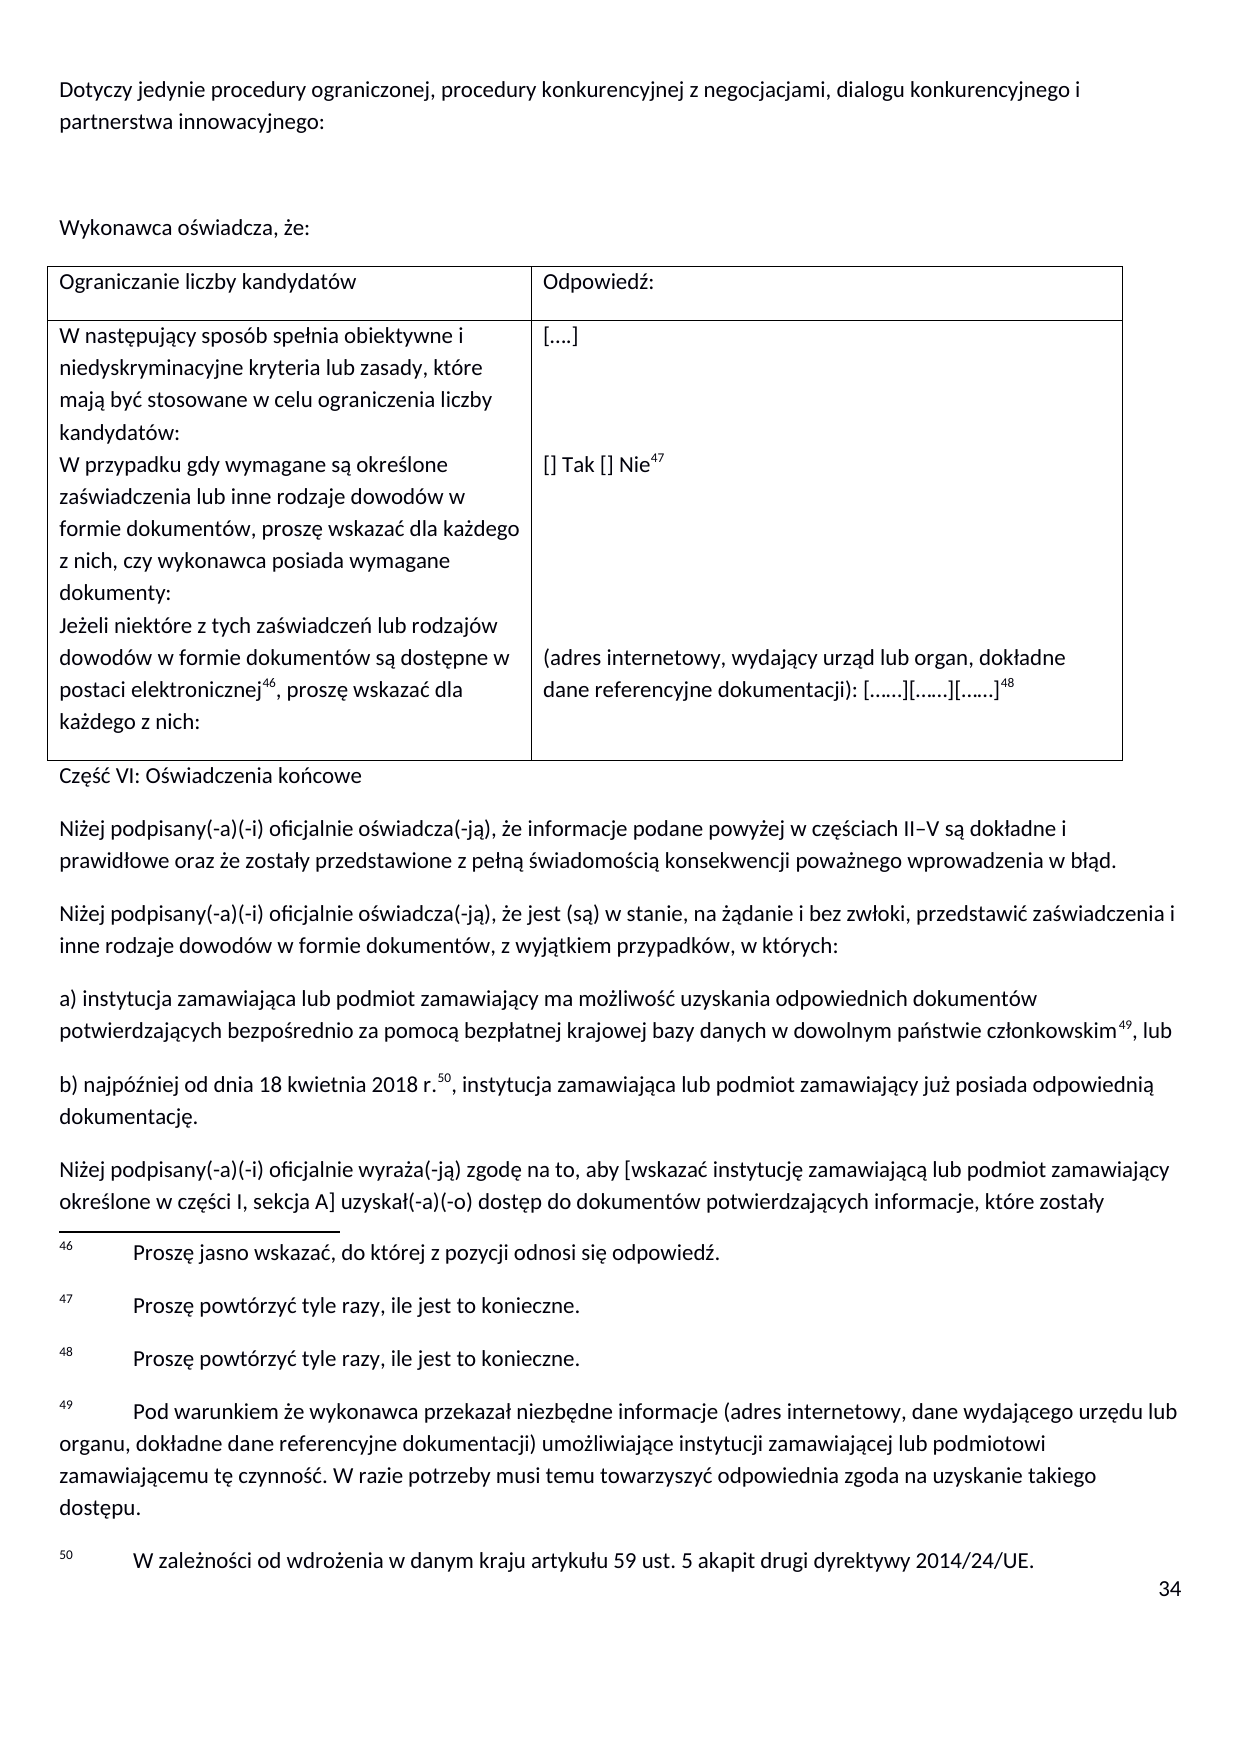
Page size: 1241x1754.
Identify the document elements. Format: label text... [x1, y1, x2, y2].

text Niżej podpisany(-a)(-i) oficjalnie oświadcza(-ją), że informacje podane powyżej w częściach II–V są dokładne i prawidłowe oraz że zostały przedstawione z pełną świadomością konsekwencji poważnego wprowadzenia w błąd. [59, 814, 1181, 874]
table_cell [….] [] Tak [] Nie (adres internetowy, wydający urząd lub organ, dokładne dane referencyjne dokumentacji): [……][……][……] [532, 321, 1122, 760]
text Część VI: Oświadczenia końcowe [59, 761, 1181, 789]
text Wykonawca oświadcza, że: [59, 213, 1181, 241]
table_cell W następujący sposób spełnia obiektywne i niedyskryminacyjne kryteria lub zasady, które mają być stosowane w celu ograniczenia liczby kandydatów: W przypadku gdy wymagane są określone zaświadczenia lub inne rodzaje dowodów w formie dokumentów, proszę wskazać dla każdego z nich, czy wykonawca posiada wymagane dokumenty: Jeżeli niektóre z tych zaświadczeń lub rodzajów dowodów w formie dokumentów są dostępne w postaci elektronicznej, proszę wskazać dla każdego z nich: [48, 321, 531, 760]
text Niżej podpisany(-a)(-i) oficjalnie oświadcza(-ją), że jest (są) w stanie, na żądanie i bez zwłoki, przedstawić zaświadczenia i inne rodzaje dowodów w formie dokumentów, z wyjątkiem przypadków, w których: [59, 899, 1181, 959]
text Niżej podpisany(-a)(-i) oficjalnie wyraża(-ją) zgodę na to, aby [wskazać instytucję zamawiającą lub podmiot zamawiający określone w części I, sekcja A] uzyskał(-a)(-o) dostęp do dokumentów potwierdzających informacje, które zostały przedstawione w [wskazać część/sekcję/punkt(-y), których to dotyczy] niniejszego jednolitego europejskiego dokumentu zamówienia, na potrzeby [określić postępowanie o udzielenie zamówienia: (skrócony opis, adres publikacyjny w Dzienniku Urzędowym Unii Europejskiej, numer referencyjny)]. [59, 1155, 1181, 1215]
table_header Ograniczanie liczby kandydatów [48, 267, 531, 320]
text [59, 75, 1181, 135]
text b) najpóźniej od dnia 18 kwietnia 2018 r., instytucja zamawiająca lub podmiot zamawiający już posiada odpowiednią dokumentację. [59, 1070, 1181, 1130]
text a) instytucja zamawiająca lub podmiot zamawiający ma możliwość uzyskania odpowiednich dokumentów potwierdzających bezpośrednio za pomocą bezpłatnej krajowej bazy danych w dowolnym państwie członkowskim, lub [59, 984, 1181, 1045]
table_header Odpowiedź: [532, 267, 1122, 320]
